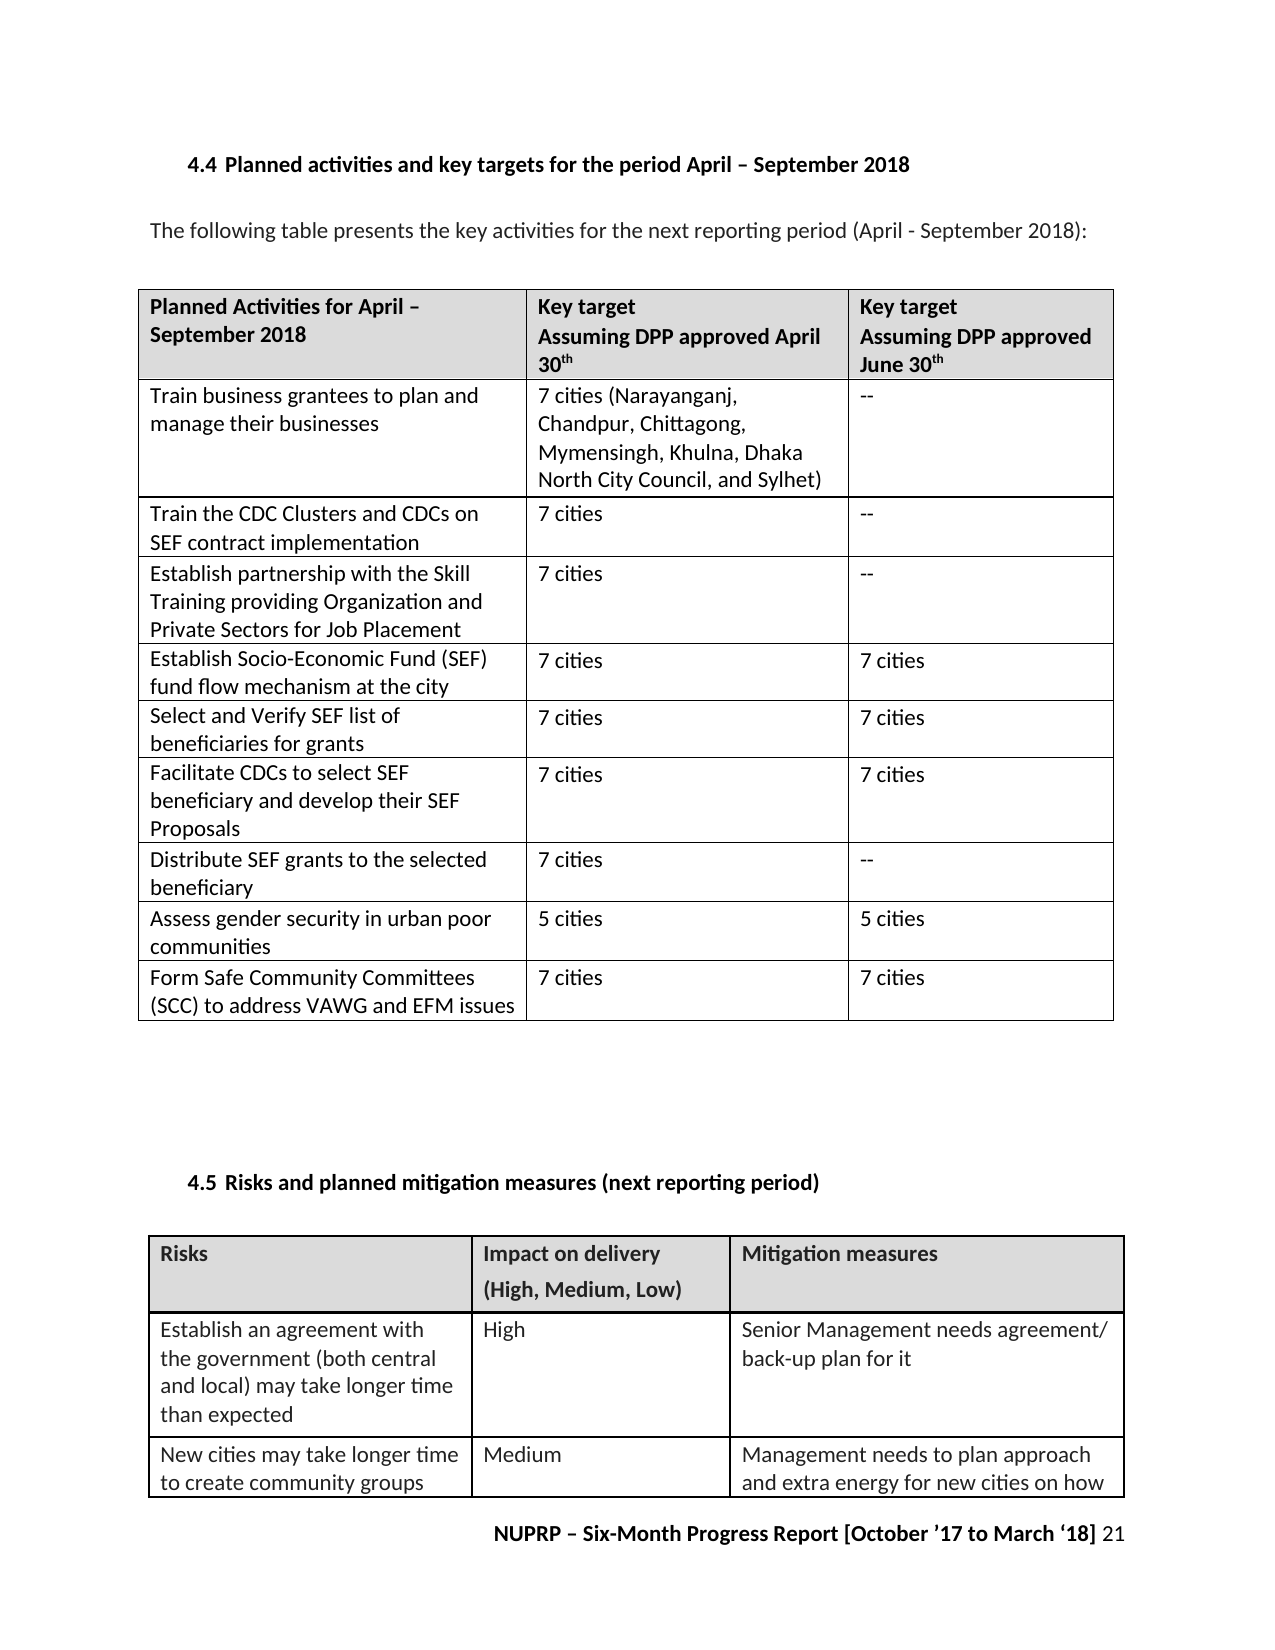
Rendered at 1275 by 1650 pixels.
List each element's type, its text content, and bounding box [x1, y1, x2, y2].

table_cell Form Safe Community Committees (SCC) to address VAWG and EFM issues [139, 961, 526, 1019]
table_cell Establish partnership with the Skill Training providing Organization and Private Sectors for Job Placement [139, 557, 526, 643]
table_cell 7 cities [527, 758, 848, 842]
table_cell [731, 1438, 1123, 1496]
table_cell -- [849, 557, 1113, 643]
table_cell Facilitate CDCs to select SEF beneficiary and develop their SEF Proposals [139, 758, 526, 842]
table_cell 7 cities [527, 498, 848, 556]
table_cell High [473, 1314, 729, 1436]
table_cell 7 cities [527, 557, 848, 643]
table_cell 7 cities [849, 644, 1113, 700]
table_cell Distribute SEF grants to the selected beneficiary [139, 843, 526, 901]
table_cell 7 cities [849, 961, 1113, 1019]
table_header Impact on delivery (High, Medium, Low) [473, 1237, 729, 1311]
table_cell Train the CDC Clusters and CDCs on SEF contract implementation [139, 498, 526, 556]
table_header Key target Assuming DPP approved April 30th [527, 290, 848, 378]
table_cell Establish an agreement with the government (both central and local) may take longer time than expected [150, 1314, 471, 1436]
table_cell -- [849, 843, 1113, 901]
text The following table presents the key activities for the next reporting period (April - September 2018): [150, 216, 1125, 244]
table_cell Select and Verify SEF list of beneficiaries for grants [139, 701, 526, 757]
table_cell 5 cities [527, 902, 848, 960]
table_header Key target Assuming DPP approved June 30th [849, 290, 1113, 378]
table_header Mitigation measures [731, 1237, 1123, 1311]
table_cell -- [849, 380, 1113, 496]
subtitle Planned activities and key targets for the period April – September 2018 [187, 150, 1125, 178]
table_cell Assess gender security in urban poor communities [139, 902, 526, 960]
table_cell Senior Management needs agreement/ back-up plan for it [731, 1314, 1123, 1436]
table_header Planned Activities for April – September 2018 [139, 290, 526, 378]
table_cell Establish Socio-Economic Fund (SEF) fund flow mechanism at the city [139, 644, 526, 700]
table_cell -- [849, 498, 1113, 556]
table_cell 7 cities (Narayanganj, Chandpur, Chittagong, Mymensingh, Khulna, Dhaka North City Council, and Sylhet) [527, 380, 848, 496]
table_cell 7 cities [849, 758, 1113, 842]
table_header Risks [150, 1237, 471, 1311]
table_cell 7 cities [527, 644, 848, 700]
table_cell 7 cities [527, 701, 848, 757]
table_cell Medium [473, 1438, 729, 1496]
table_cell Train business grantees to plan and manage their businesses [139, 380, 526, 496]
table_cell 7 cities [527, 843, 848, 901]
table_cell 7 cities [527, 961, 848, 1019]
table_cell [150, 1438, 471, 1496]
table_cell 5 cities [849, 902, 1113, 960]
subtitle Risks and planned mitigation measures (next reporting period) [187, 1168, 1125, 1196]
table_cell 7 cities [849, 701, 1113, 757]
